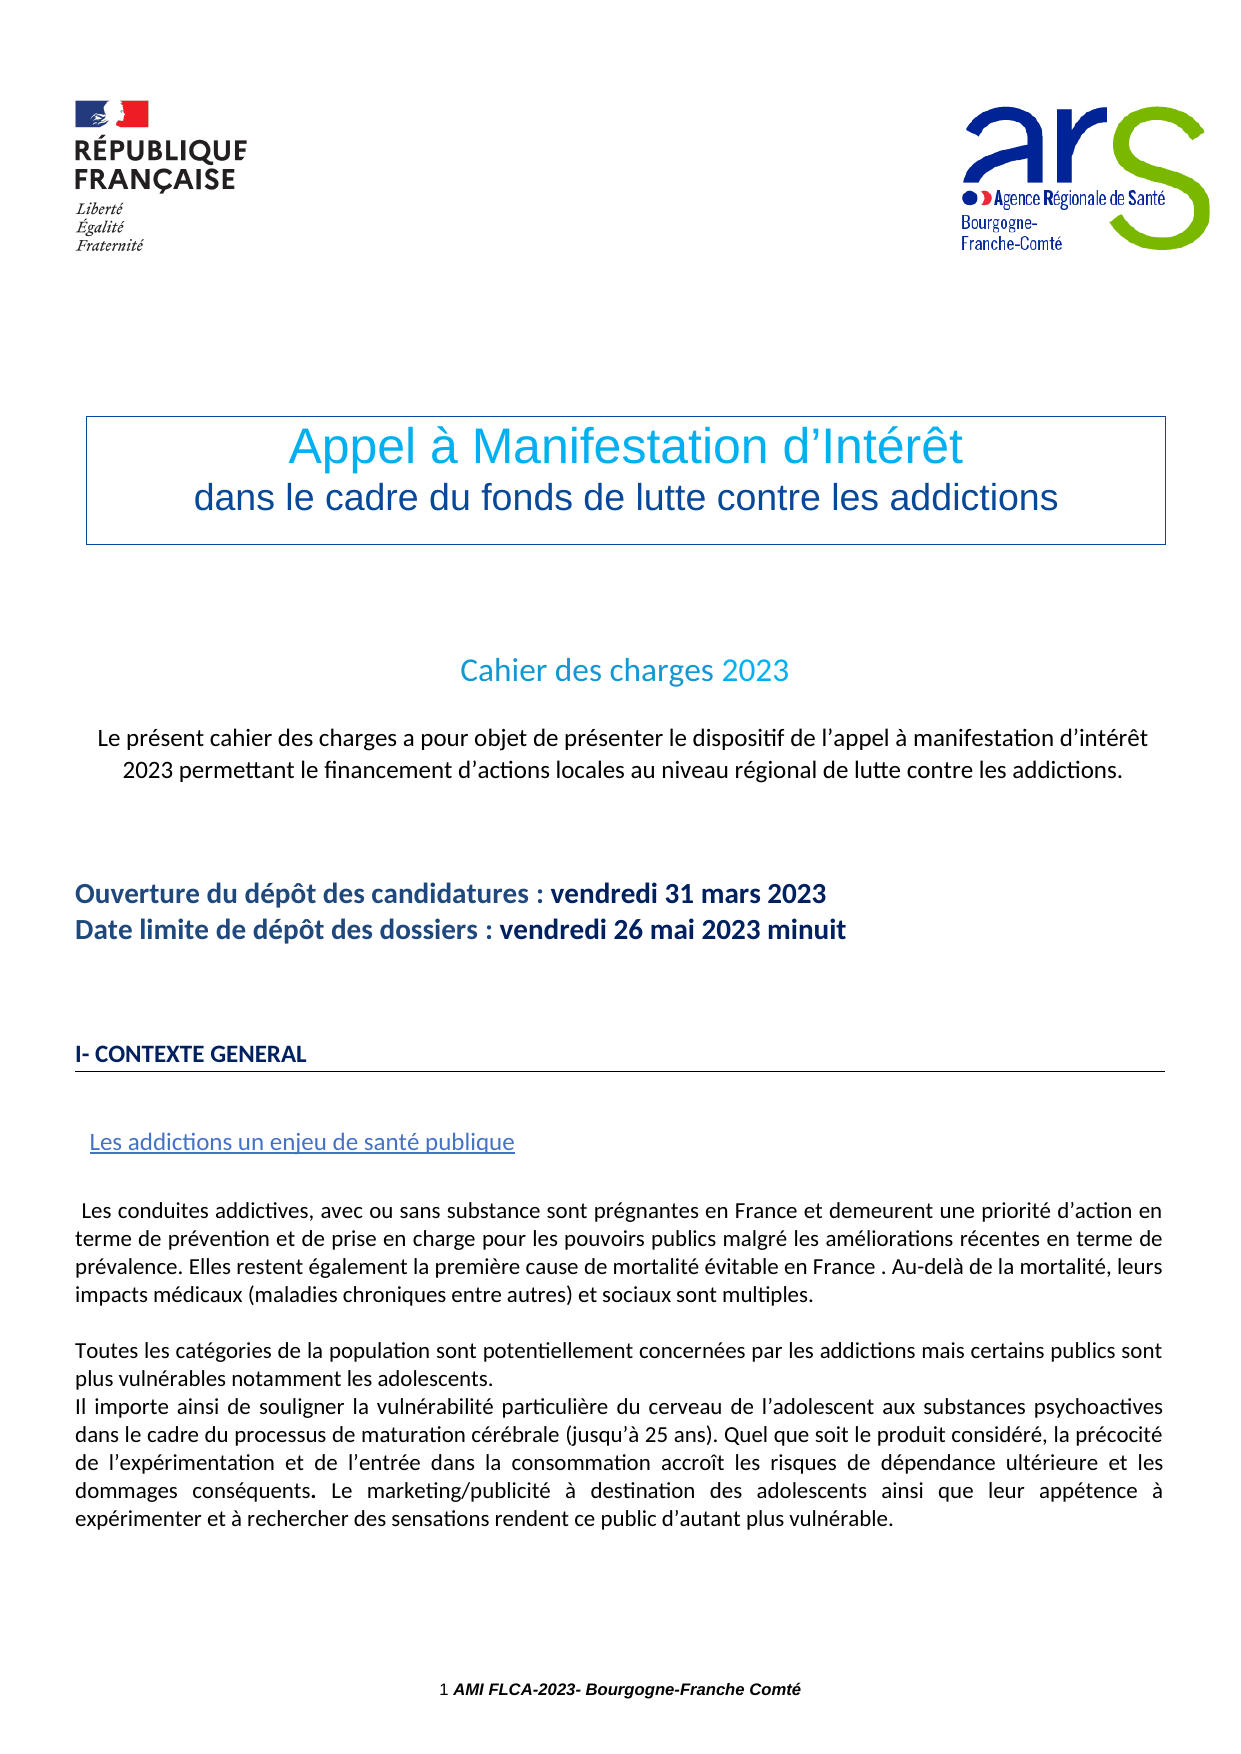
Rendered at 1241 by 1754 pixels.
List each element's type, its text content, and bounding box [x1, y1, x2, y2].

text Toutes les catégories de la population sont potentiellement concernées par les addictions mais certains publics sont plus vulnérables notamment les adolescents. [75, 1336, 1165, 1392]
text Le présent cahier des charges a pour objet de présenter le dispositif de l’appel à manifestation d’intérêt 2023 permettant le financement d’actions locales au niveau régional de lutte contre les addictions. [81, 722, 1165, 784]
text Appel à Manifestation d’Intérêt [87, 417, 1165, 474]
text Les conduites addictives, avec ou sans substance sont prégnantes en France et demeurent une priorité d’action en terme de prévention et de prise en charge pour les pouvoirs publics malgré les améliorations récentes en terme de prévalence. Elles restent également la première cause de mortalité évitable en France . Au-delà de la mortalité, leurs impacts médicaux (maladies chroniques entre autres) et sociaux sont multiples. [75, 1196, 1165, 1308]
text dans le cadre du fonds de lutte contre les addictions [87, 478, 1165, 518]
text Les addictions un enjeu de santé publique [89, 1126, 1165, 1157]
text Cahier des charges 2023 [84, 649, 1165, 690]
text I- CONTEXTE GENERAL [75, 1038, 1165, 1071]
text Ouverture du dépôt des candidatures : vendredi 31 mars 2023 [75, 875, 1165, 911]
text Il importe ainsi de souligner la vulnérabilité particulière du cerveau de l’adolescent aux substances psychoactives dans le cadre du processus de maturation cérébrale (jusqu’à 25 ans). Quel que soit le produit considéré, la précocité de l’expérimentation et de l’entrée dans la consommation accroît les risques de dépendance ultérieure et les dommages conséquents. Le marketing/publicité à destination des adolescents ainsi que leur appétence à expérimenter et à rechercher des sensations rendent ce public d’autant plus vulnérable. [75, 1392, 1165, 1533]
picture [961, 106, 1210, 254]
text Date limite de dépôt des dossiers : vendredi 26 mai 2023 minuit [75, 911, 1165, 946]
